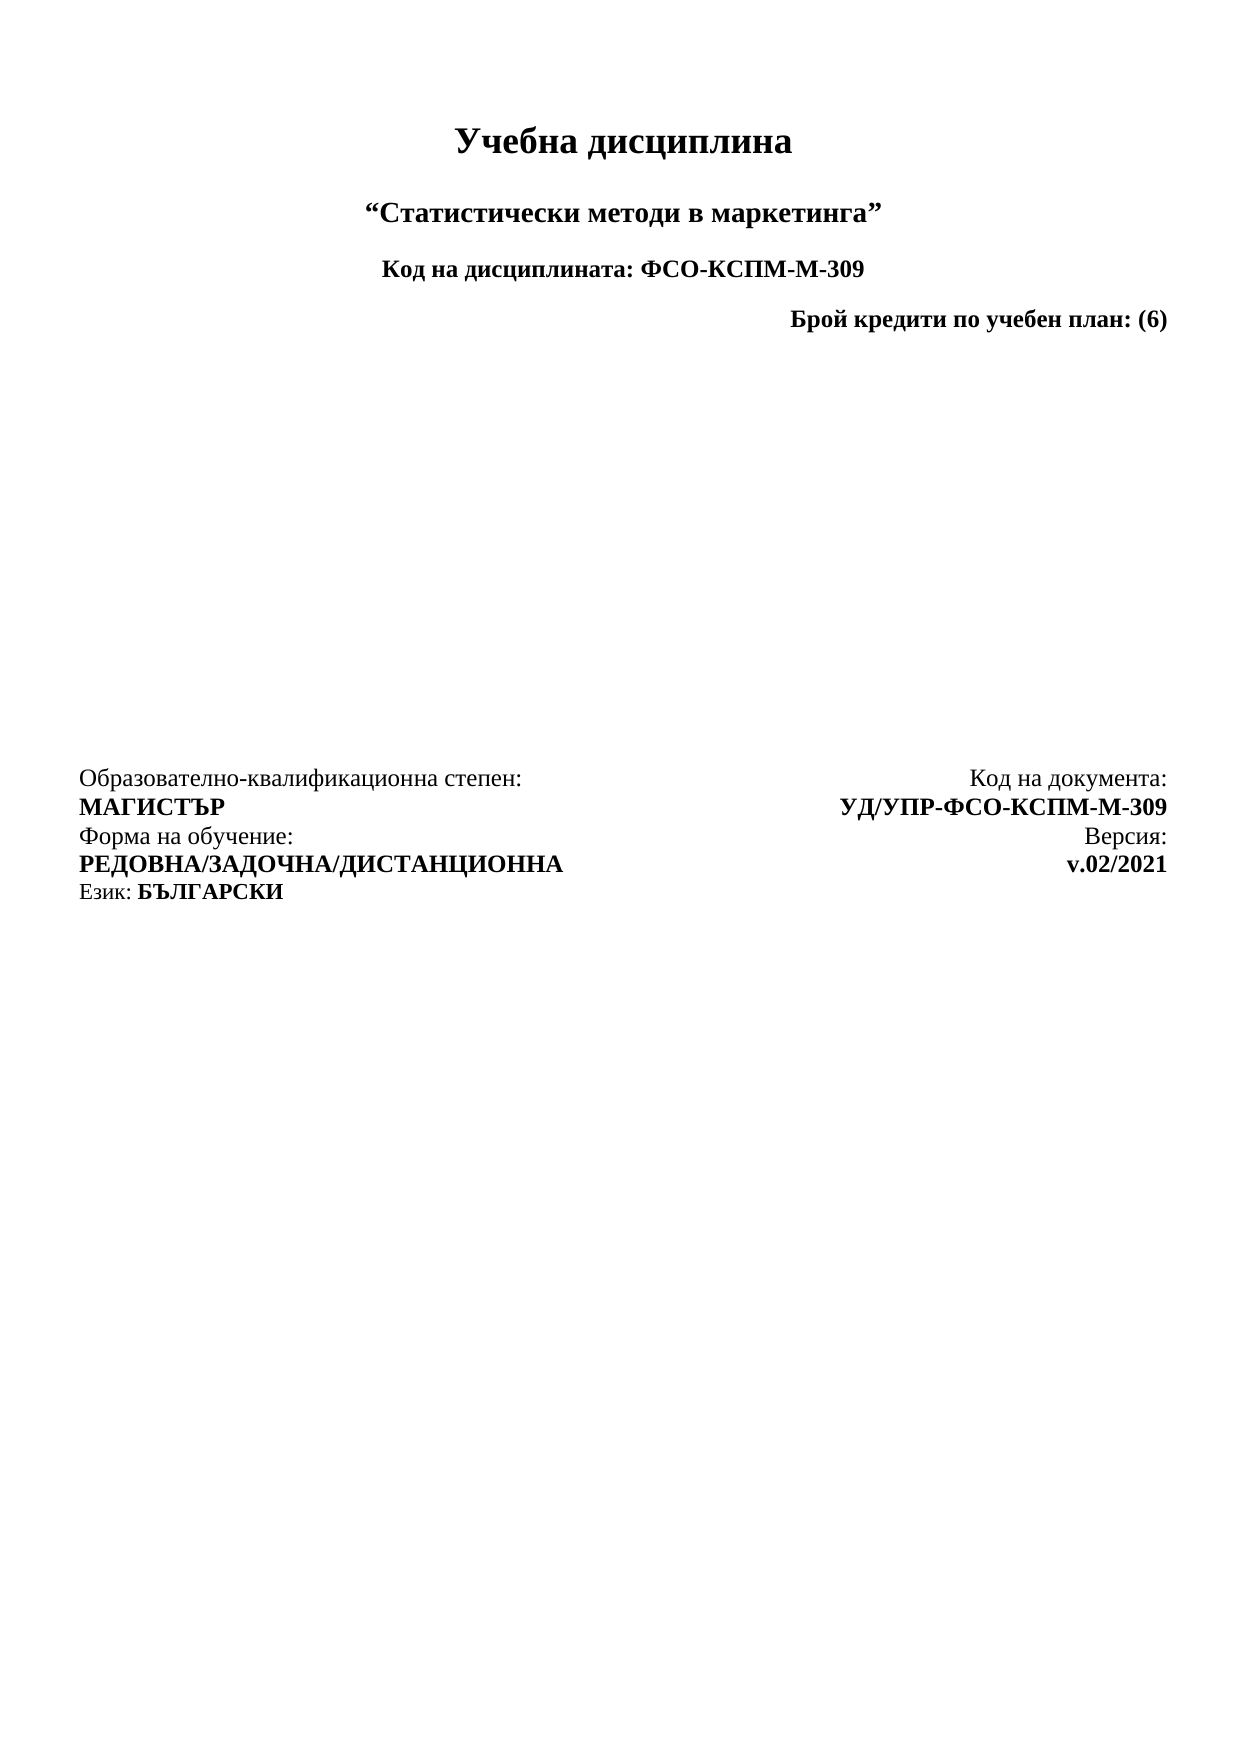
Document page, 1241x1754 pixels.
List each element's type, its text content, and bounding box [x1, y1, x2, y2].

table_cell Код на дисциплината: ФСО-КСПМ-М-309 Брой кредити по учебен план: (6) [68, 228, 1178, 763]
table_cell Образователно-квалификационна степен: МАГИСТЪР [68, 763, 618, 821]
table_cell Код на документа: УД/УПР-ФСО-КСПМ-М-309 [618, 763, 1178, 821]
table_cell Версия: v.02/2021 [618, 821, 1178, 905]
table_cell Форма на обучение: РЕДОВНА/ЗАДОЧНА/ДИСТАНЦИОННА Език: БЪЛГАРСКИ [68, 821, 618, 905]
table_cell Учебна дисциплина “Статистически методи в маркетинга” [68, 118, 1178, 228]
